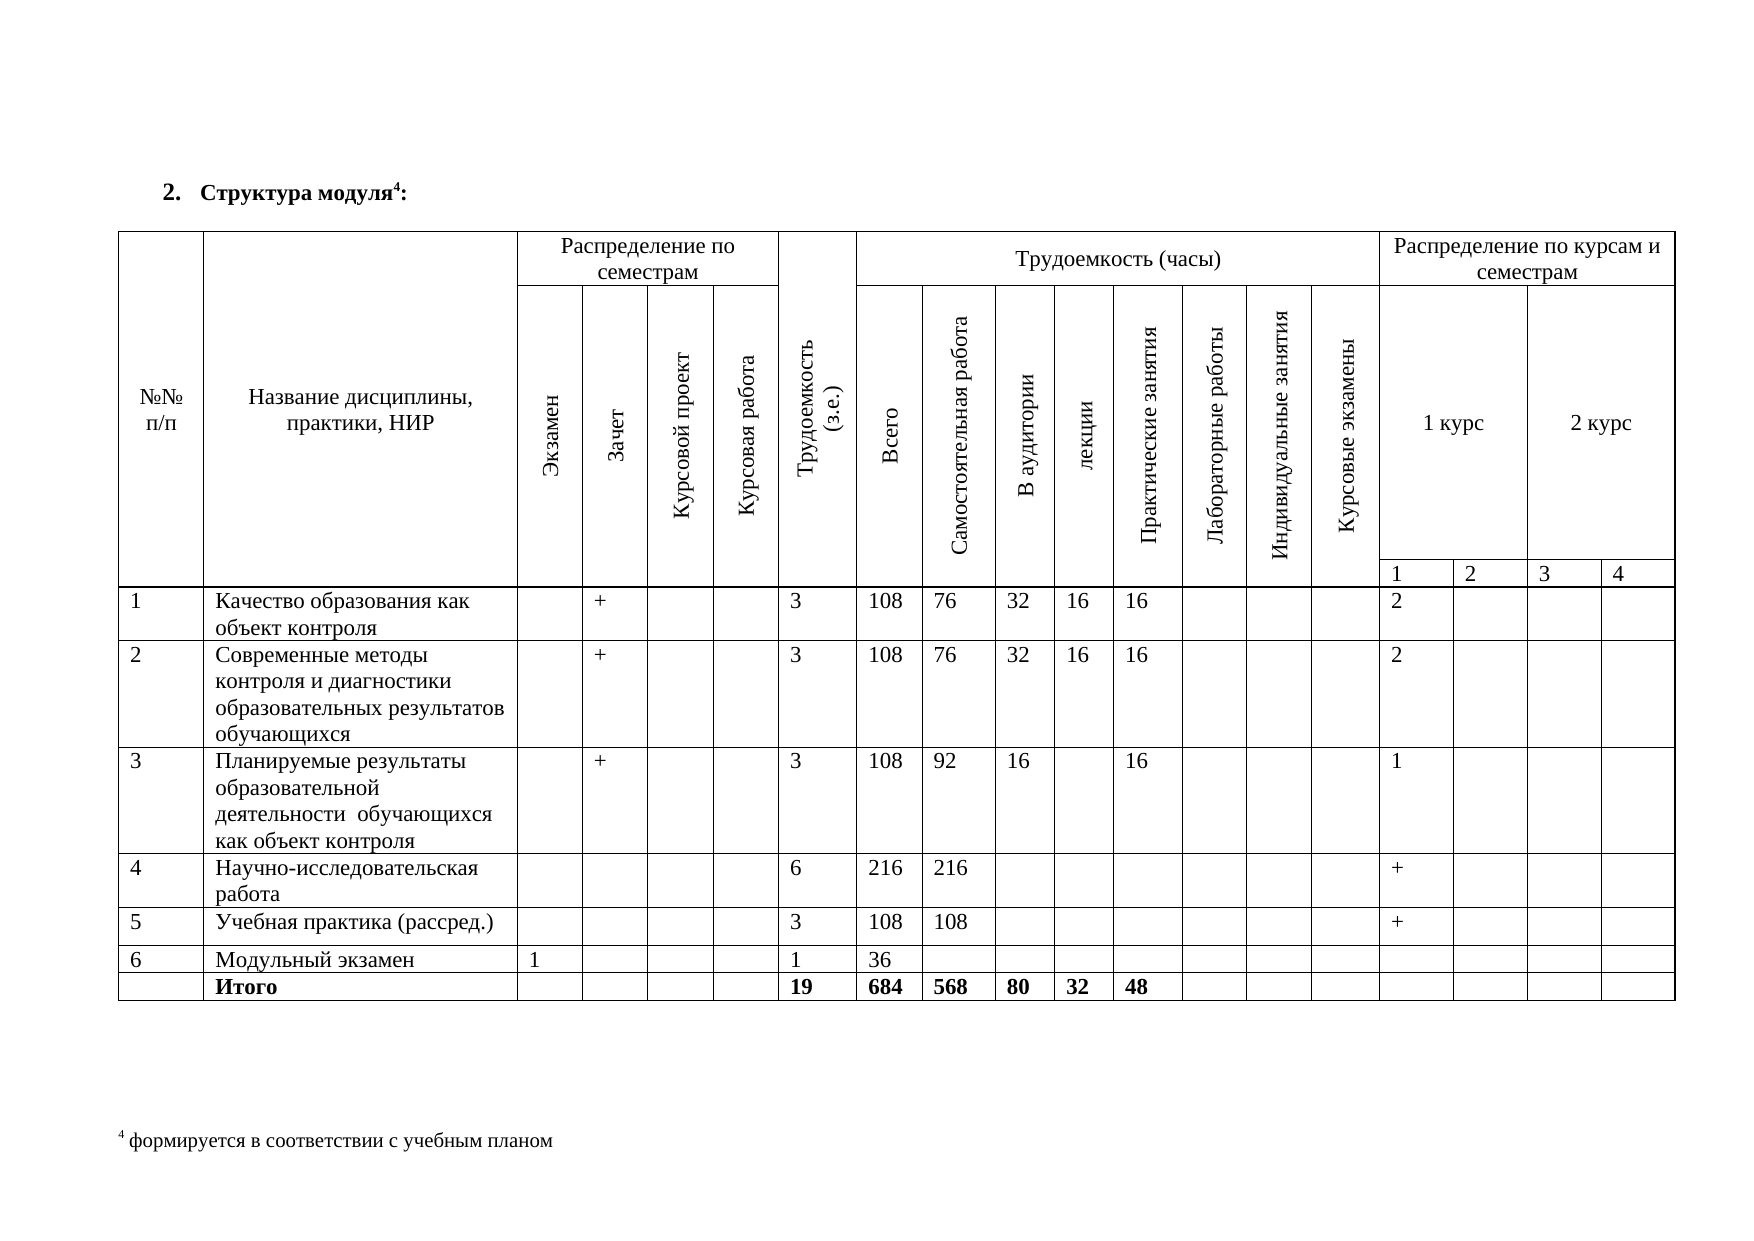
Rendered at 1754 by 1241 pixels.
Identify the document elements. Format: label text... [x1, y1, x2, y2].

table_cell 108 [857, 748, 922, 853]
table_cell [518, 588, 582, 640]
table_cell [1528, 748, 1601, 853]
table_cell 6 [779, 854, 856, 907]
table_cell 568 [923, 973, 995, 999]
table_cell [583, 973, 647, 999]
table_cell [1183, 748, 1246, 853]
table_cell [1055, 854, 1113, 907]
table_cell [1247, 973, 1311, 999]
table_cell [648, 946, 713, 972]
table_cell [1454, 946, 1527, 972]
table_cell 1 [518, 946, 582, 972]
table_cell [1602, 908, 1674, 945]
table_cell [1055, 748, 1113, 853]
table_cell [1312, 973, 1379, 999]
table_cell Практические занятия [1114, 286, 1182, 586]
table_cell [1312, 854, 1379, 907]
table_cell Курсовые экзамены [1312, 286, 1379, 586]
table_cell 3 [779, 641, 856, 747]
list Структура модуля: [162, 177, 1636, 206]
table_cell 76 [923, 588, 995, 640]
table_cell [996, 854, 1054, 907]
table_cell 19 [779, 973, 856, 999]
table_cell [518, 854, 582, 907]
table_cell 36 [857, 946, 922, 972]
table_cell Современные методы контроля и диагностики образовательных результатов обучающихся [204, 641, 517, 747]
table_cell 92 [923, 748, 995, 853]
table_cell 216 [857, 854, 922, 907]
table_cell 3 [779, 748, 856, 853]
table_cell [1114, 946, 1182, 972]
table_cell [714, 854, 778, 907]
table_cell [1055, 908, 1113, 945]
table_cell [1528, 973, 1601, 999]
table_header Распределение по семестрам [518, 232, 778, 285]
table_cell [1247, 748, 1311, 853]
table_cell [1454, 588, 1527, 640]
table_cell 16 [1114, 748, 1182, 853]
table_cell [714, 641, 778, 747]
table_cell [583, 908, 647, 945]
table_cell 16 [1055, 641, 1113, 747]
table_cell [1602, 946, 1674, 972]
table_cell 108 [923, 908, 995, 945]
table_cell 1 курс [1380, 286, 1527, 559]
table_cell [923, 946, 995, 972]
table_cell 6 [119, 946, 203, 972]
table_cell 3 [779, 588, 856, 640]
table_cell [1247, 641, 1311, 747]
table_cell [714, 946, 778, 972]
table_cell [1312, 908, 1379, 945]
table_cell 2 [119, 641, 203, 747]
table_cell Качество образования как объект контроля [204, 588, 517, 640]
table_cell лекции [1055, 286, 1113, 586]
table_header Трудоемкость (з.е.) [779, 232, 856, 586]
table_cell [1114, 908, 1182, 945]
table_cell 16 [1114, 588, 1182, 640]
table_cell [583, 854, 647, 907]
table_cell [714, 748, 778, 853]
table_cell В аудитории [996, 286, 1054, 586]
table_cell + [583, 748, 647, 853]
table_cell 3 [119, 748, 203, 853]
table_cell [1602, 973, 1674, 999]
table_cell [1247, 854, 1311, 907]
table_cell [518, 973, 582, 999]
table_cell 4 [1602, 560, 1674, 586]
table_cell 32 [996, 641, 1054, 747]
table_cell 2 [1454, 560, 1527, 586]
table_cell [1312, 641, 1379, 747]
table_cell Лабораторные работы [1183, 286, 1246, 586]
table_header №№ п/п [119, 232, 203, 586]
table_cell + [1380, 854, 1453, 907]
table_cell 2 [1380, 588, 1453, 640]
table_cell [1247, 908, 1311, 945]
table_cell 3 [779, 908, 856, 945]
table_cell [518, 748, 582, 853]
table_cell 1 [779, 946, 856, 972]
table_cell 1 [1380, 748, 1453, 853]
table_cell [714, 588, 778, 640]
table_cell 108 [857, 641, 922, 747]
table_cell 48 [1114, 973, 1182, 999]
table_header Название дисциплины, практики, НИР [204, 232, 517, 586]
table_cell [518, 908, 582, 945]
table_cell [119, 973, 203, 999]
table_cell 1 [119, 588, 203, 640]
table_cell [1183, 641, 1246, 747]
table_cell 16 [996, 748, 1054, 853]
table_cell 32 [1055, 973, 1113, 999]
table_cell Индивидуальные занятия [1247, 286, 1311, 586]
table_cell 1 [1380, 560, 1453, 586]
table_cell 2 курс [1528, 286, 1674, 559]
table_cell 108 [857, 908, 922, 945]
table_cell Самостоятельная работа [923, 286, 995, 586]
table_cell [1528, 946, 1601, 972]
table_cell [648, 748, 713, 853]
table_cell [996, 908, 1054, 945]
table_cell [1183, 973, 1246, 999]
table_cell [1528, 641, 1601, 747]
table_cell Научно-исследовательская работа [204, 854, 517, 907]
table_cell 108 [857, 588, 922, 640]
table_cell [1183, 854, 1246, 907]
table_cell 5 [119, 908, 203, 945]
table_cell [648, 973, 713, 999]
table_cell [996, 946, 1054, 972]
table_header Трудоемкость (часы) [857, 232, 1379, 285]
table_cell 4 [119, 854, 203, 907]
table_cell [1247, 946, 1311, 972]
table_cell Модульный экзамен [204, 946, 517, 972]
table_cell [583, 946, 647, 972]
table_cell [1454, 973, 1527, 999]
table_cell [1454, 908, 1527, 945]
table_cell [1055, 946, 1113, 972]
table_cell [1602, 854, 1674, 907]
table_cell [1183, 946, 1246, 972]
table_cell [1247, 588, 1311, 640]
table_cell 80 [996, 973, 1054, 999]
table_cell [1454, 641, 1527, 747]
table_cell [1602, 641, 1674, 747]
table_cell [648, 854, 713, 907]
table_header Распределение по курсам и семестрам [1380, 232, 1674, 285]
table_cell 76 [923, 641, 995, 747]
table_cell [1528, 908, 1601, 945]
table_cell [1114, 854, 1182, 907]
table_cell 16 [1114, 641, 1182, 747]
table_cell + [583, 588, 647, 640]
table_cell [648, 641, 713, 747]
table_cell [1528, 854, 1601, 907]
table_cell [518, 641, 582, 747]
table_cell [1454, 748, 1527, 853]
table_cell Планируемые результаты образовательной деятельности обучающихся как объект контроля [204, 748, 517, 853]
table_cell [648, 908, 713, 945]
table_cell [1183, 908, 1246, 945]
table_cell 2 [1380, 641, 1453, 747]
table_cell + [1380, 908, 1453, 945]
table_cell Курсовая работа [714, 286, 778, 586]
table_cell [714, 973, 778, 999]
table_cell Всего [857, 286, 922, 586]
table_cell Зачет [583, 286, 647, 586]
table_cell + [583, 641, 647, 747]
table_cell 16 [1055, 588, 1113, 640]
table_cell [1602, 748, 1674, 853]
table_cell [1183, 588, 1246, 640]
table_cell [1380, 973, 1453, 999]
table_cell Учебная практика (рассред.) [204, 908, 517, 945]
table_cell [1602, 588, 1674, 640]
table_cell [1312, 748, 1379, 853]
table_cell 32 [996, 588, 1054, 640]
table_cell Экзамен [518, 286, 582, 586]
table_cell 216 [923, 854, 995, 907]
table_cell Курсовой проект [648, 286, 713, 586]
table_cell [648, 588, 713, 640]
table_cell [1312, 946, 1379, 972]
table_cell [1312, 588, 1379, 640]
table_cell [1380, 946, 1453, 972]
table_cell Итого [204, 973, 517, 999]
table_cell [1528, 588, 1601, 640]
table_cell 684 [857, 973, 922, 999]
table_cell [714, 908, 778, 945]
table_cell [1454, 854, 1527, 907]
table_cell 3 [1528, 560, 1601, 586]
